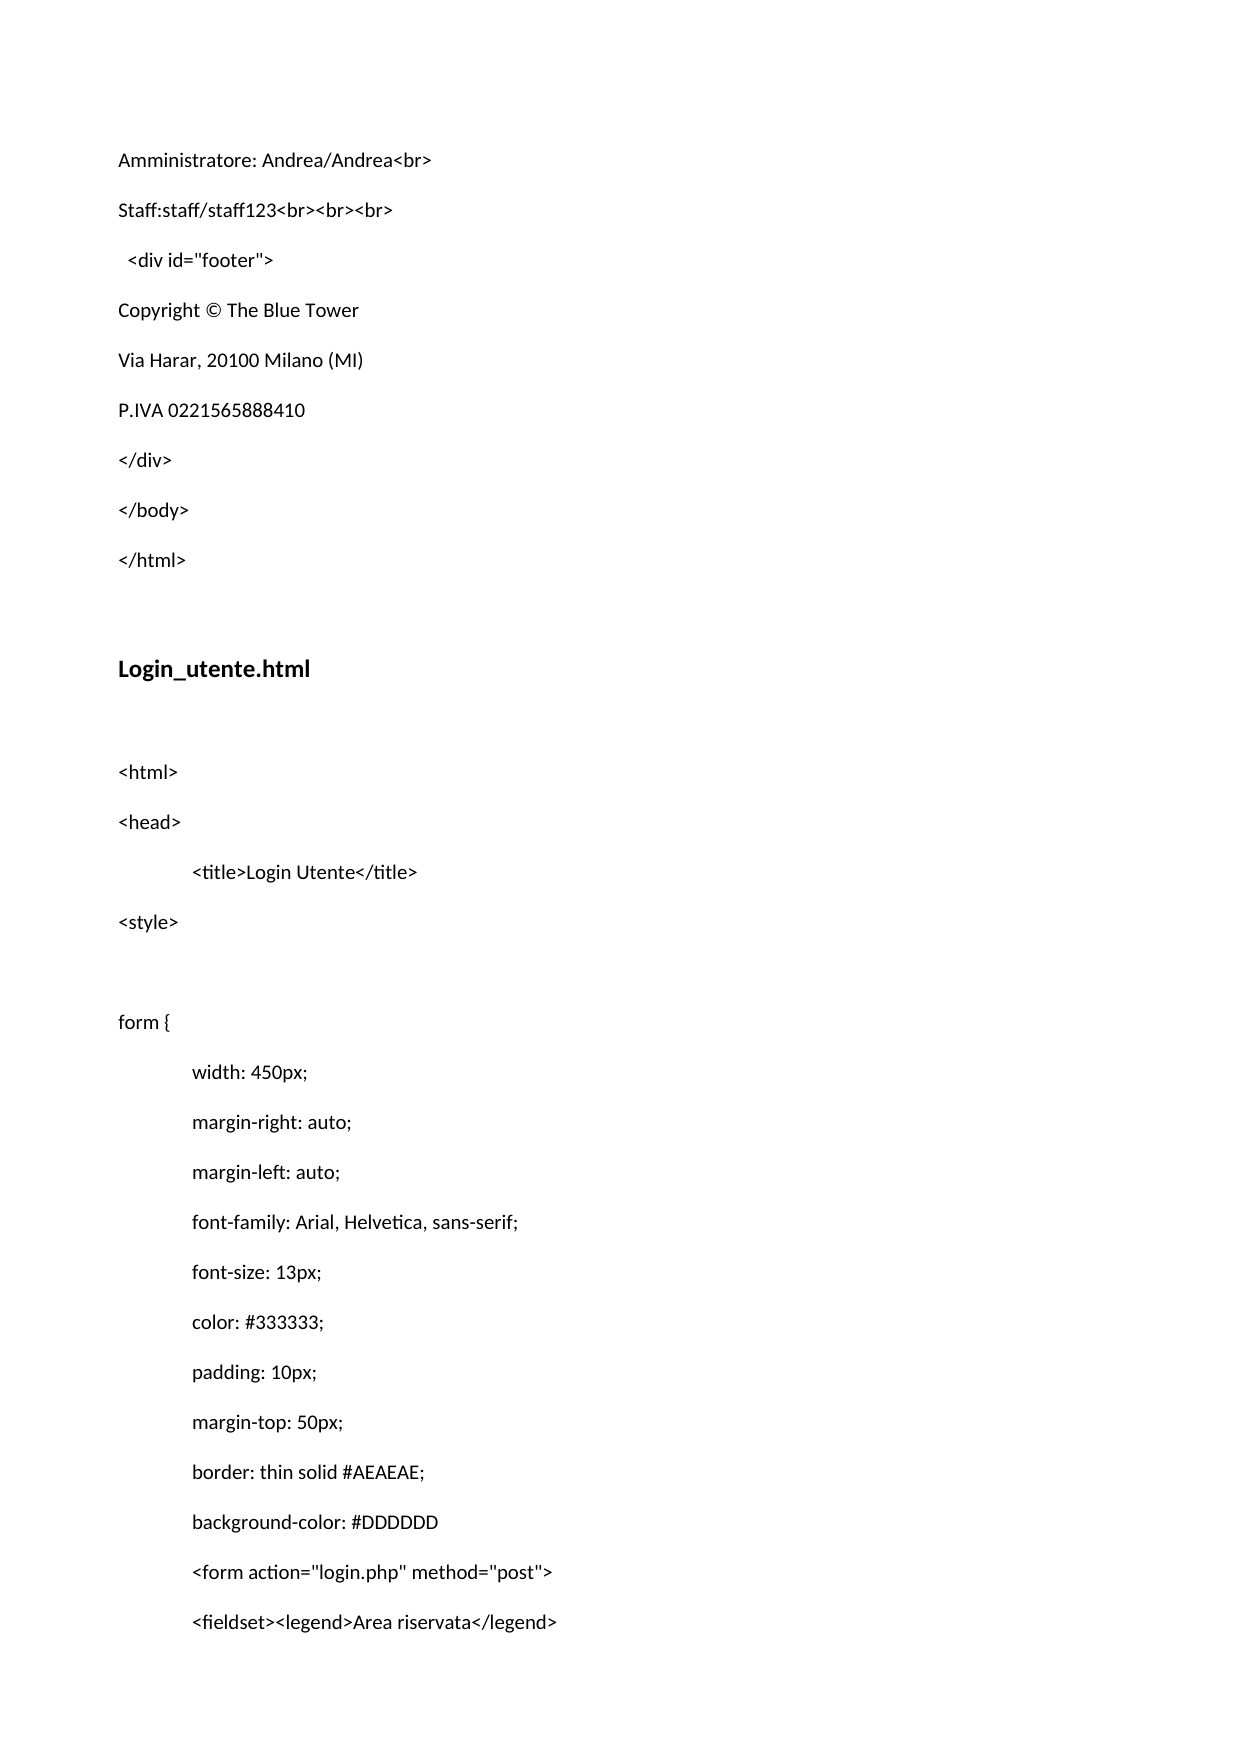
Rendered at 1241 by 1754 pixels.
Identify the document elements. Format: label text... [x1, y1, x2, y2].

text margin-right: auto; [118, 1109, 1122, 1135]
text Amministratore: Andrea/Andrea<br> [118, 148, 1122, 173]
text </html> [118, 548, 1122, 573]
text Via Harar, 20100 Milano (MI) [118, 348, 1122, 373]
text border: thin solid #AEAEAE; [118, 1459, 1122, 1485]
text <form action="login.php" method="post"> [118, 1559, 1122, 1585]
text <html> [118, 759, 1122, 785]
text Copyright © The Blue Tower [118, 298, 1122, 323]
text <fieldset><legend>Area riservata</legend> [118, 1609, 1122, 1635]
text font-size: 13px; [118, 1259, 1122, 1285]
text P.IVA 0221565888410 [118, 398, 1122, 423]
text background-color: #DDDDDD [118, 1509, 1122, 1535]
text Login_utente.html [118, 653, 1122, 684]
text <div id="footer"> [118, 248, 1122, 273]
text </body> [118, 498, 1122, 523]
text form { [118, 1009, 1122, 1035]
text font-family: Arial, Helvetica, sans-serif; [118, 1209, 1122, 1235]
text <style> [118, 909, 1122, 935]
text margin-top: 50px; [118, 1409, 1122, 1435]
text width: 450px; [118, 1059, 1122, 1085]
text <title>Login Utente</title> [118, 859, 1122, 885]
text Staff:staff/staff123<br><br><br> [118, 198, 1122, 223]
text </div> [118, 448, 1122, 473]
text padding: 10px; [118, 1359, 1122, 1385]
text <head> [118, 809, 1122, 835]
text margin-left: auto; [118, 1159, 1122, 1185]
text color: #333333; [118, 1309, 1122, 1335]
